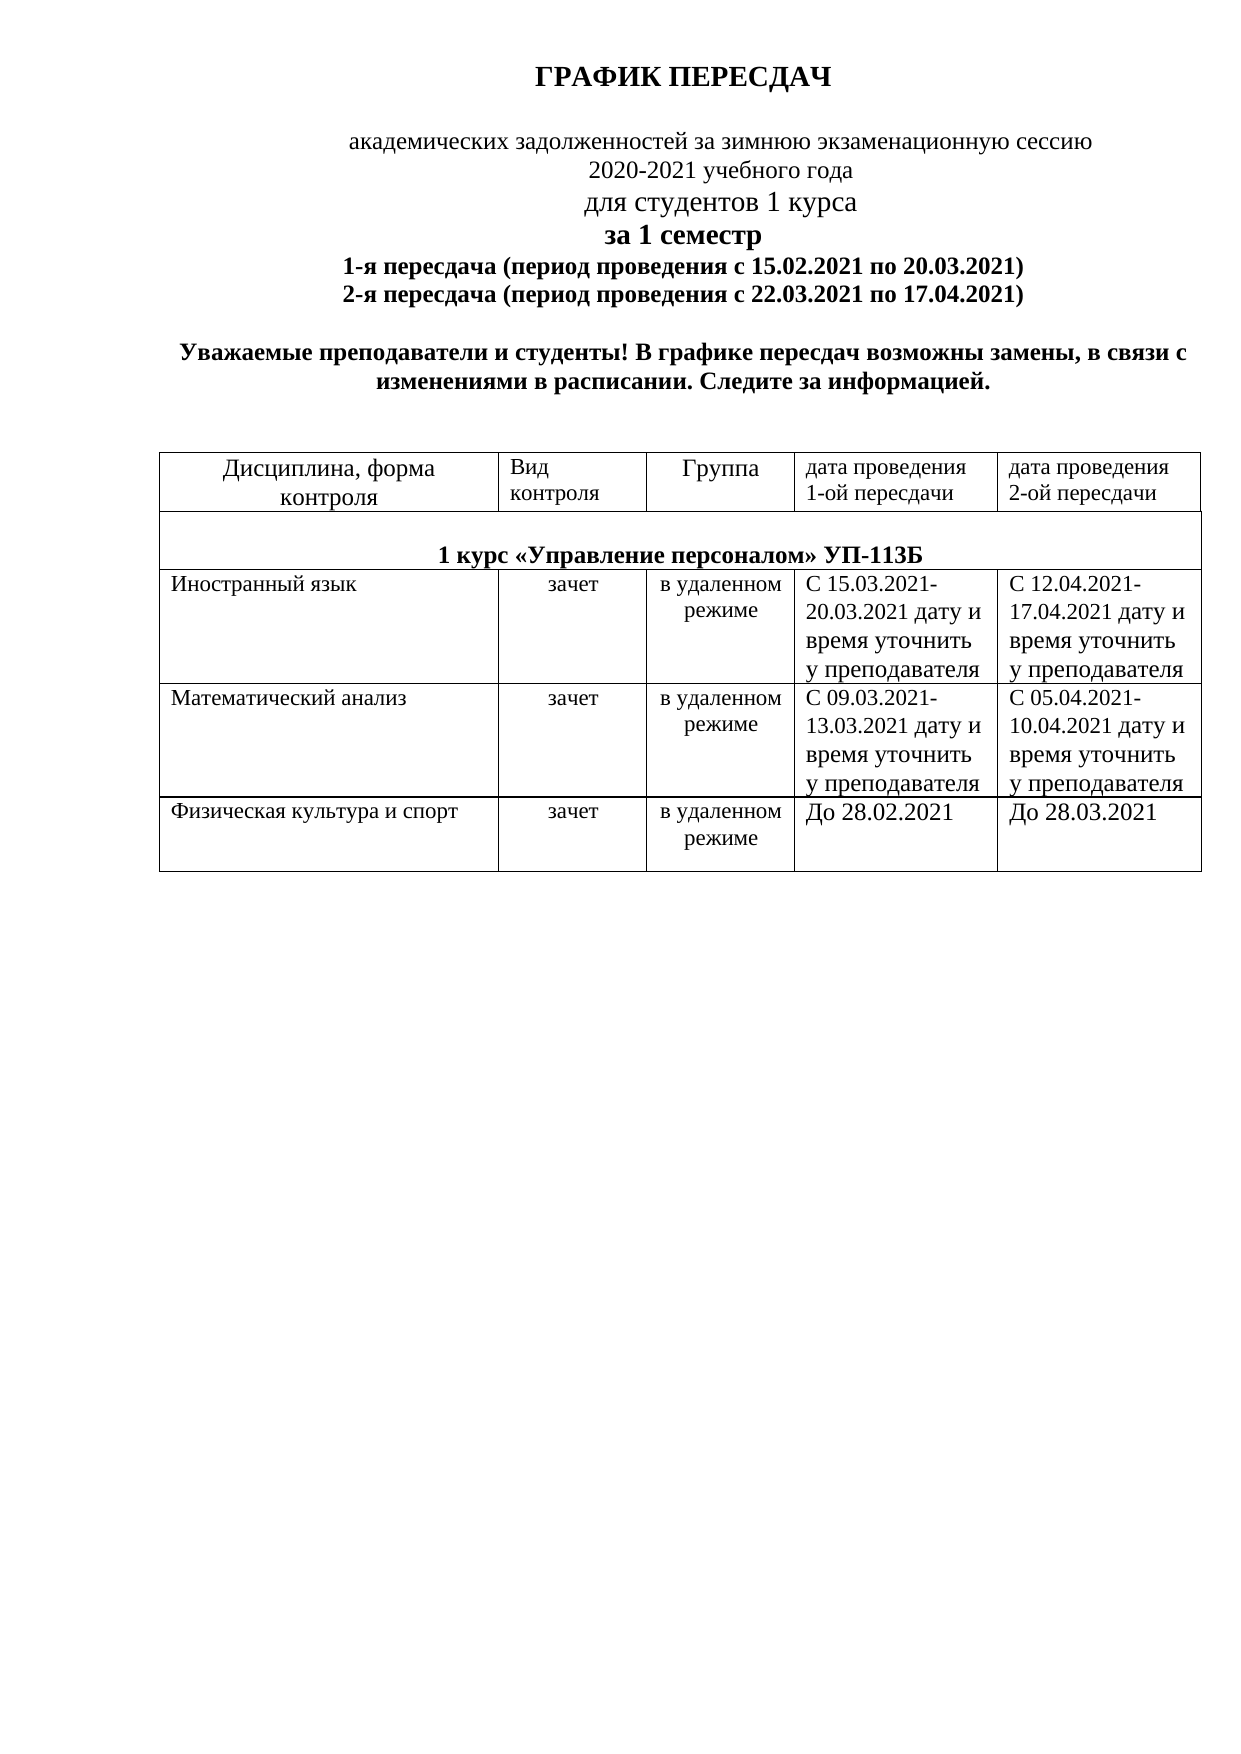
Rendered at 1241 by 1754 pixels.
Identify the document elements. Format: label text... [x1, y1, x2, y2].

text за 1 семестр [177, 217, 1189, 251]
table_cell Математический анализ [160, 684, 498, 796]
text Уважаемые преподаватели и студенты! В графике пересдач возможны замены, в связи с изменениями в расписании. Следите за информацией. [177, 337, 1189, 394]
table_cell в удаленном режиме [647, 570, 794, 683]
table_cell До 28.02.2021 [795, 798, 997, 871]
table_header дата проведения 2-ой пересдачи [998, 453, 1200, 511]
table_header Вид контроля [499, 453, 646, 511]
table_cell зачет [499, 798, 646, 871]
text академических задолженностей за зимнюю экзаменационную сессию [177, 126, 1189, 155]
table_header Дисциплина, форма контроля [160, 453, 498, 511]
table_cell в удаленном режиме [647, 684, 794, 796]
table_cell С 05.04.2021-10.04.2021 дату и время уточнить у преподавателя [998, 684, 1201, 796]
text 2-я пересдача (период проведения с 22.03.2021 по 17.04.2021) [177, 279, 1189, 308]
table_cell С 12.04.2021-17.04.2021 дату и время уточнить у преподавателя [998, 570, 1201, 683]
table_cell До 28.03.2021 [998, 798, 1201, 871]
table_cell в удаленном режиме [647, 798, 794, 871]
text 1-я пересдача (период проведения с 15.02.2021 по 20.03.2021) [177, 251, 1189, 279]
table_cell 1 курс «Управление персоналом» УП-113Б [160, 512, 1201, 569]
table_cell С 09.03.2021-13.03.2021 дату и время уточнить у преподавателя [795, 684, 997, 796]
table_cell Иностранный язык [160, 570, 498, 683]
table_header Группа [647, 453, 794, 511]
text для студентов 1 курса [177, 184, 1189, 217]
text ГРАФИК ПЕРЕСДАЧ [177, 59, 1189, 93]
table_cell зачет [499, 684, 646, 796]
table_header дата проведения 1-ой пересдачи [795, 453, 997, 511]
table_cell Физическая культура и спорт [160, 798, 498, 871]
table_cell зачет [499, 570, 646, 683]
text 2020-2021 учебного года [177, 155, 1189, 184]
table_cell С 15.03.2021-20.03.2021 дату и время уточнить у преподавателя [795, 570, 997, 683]
